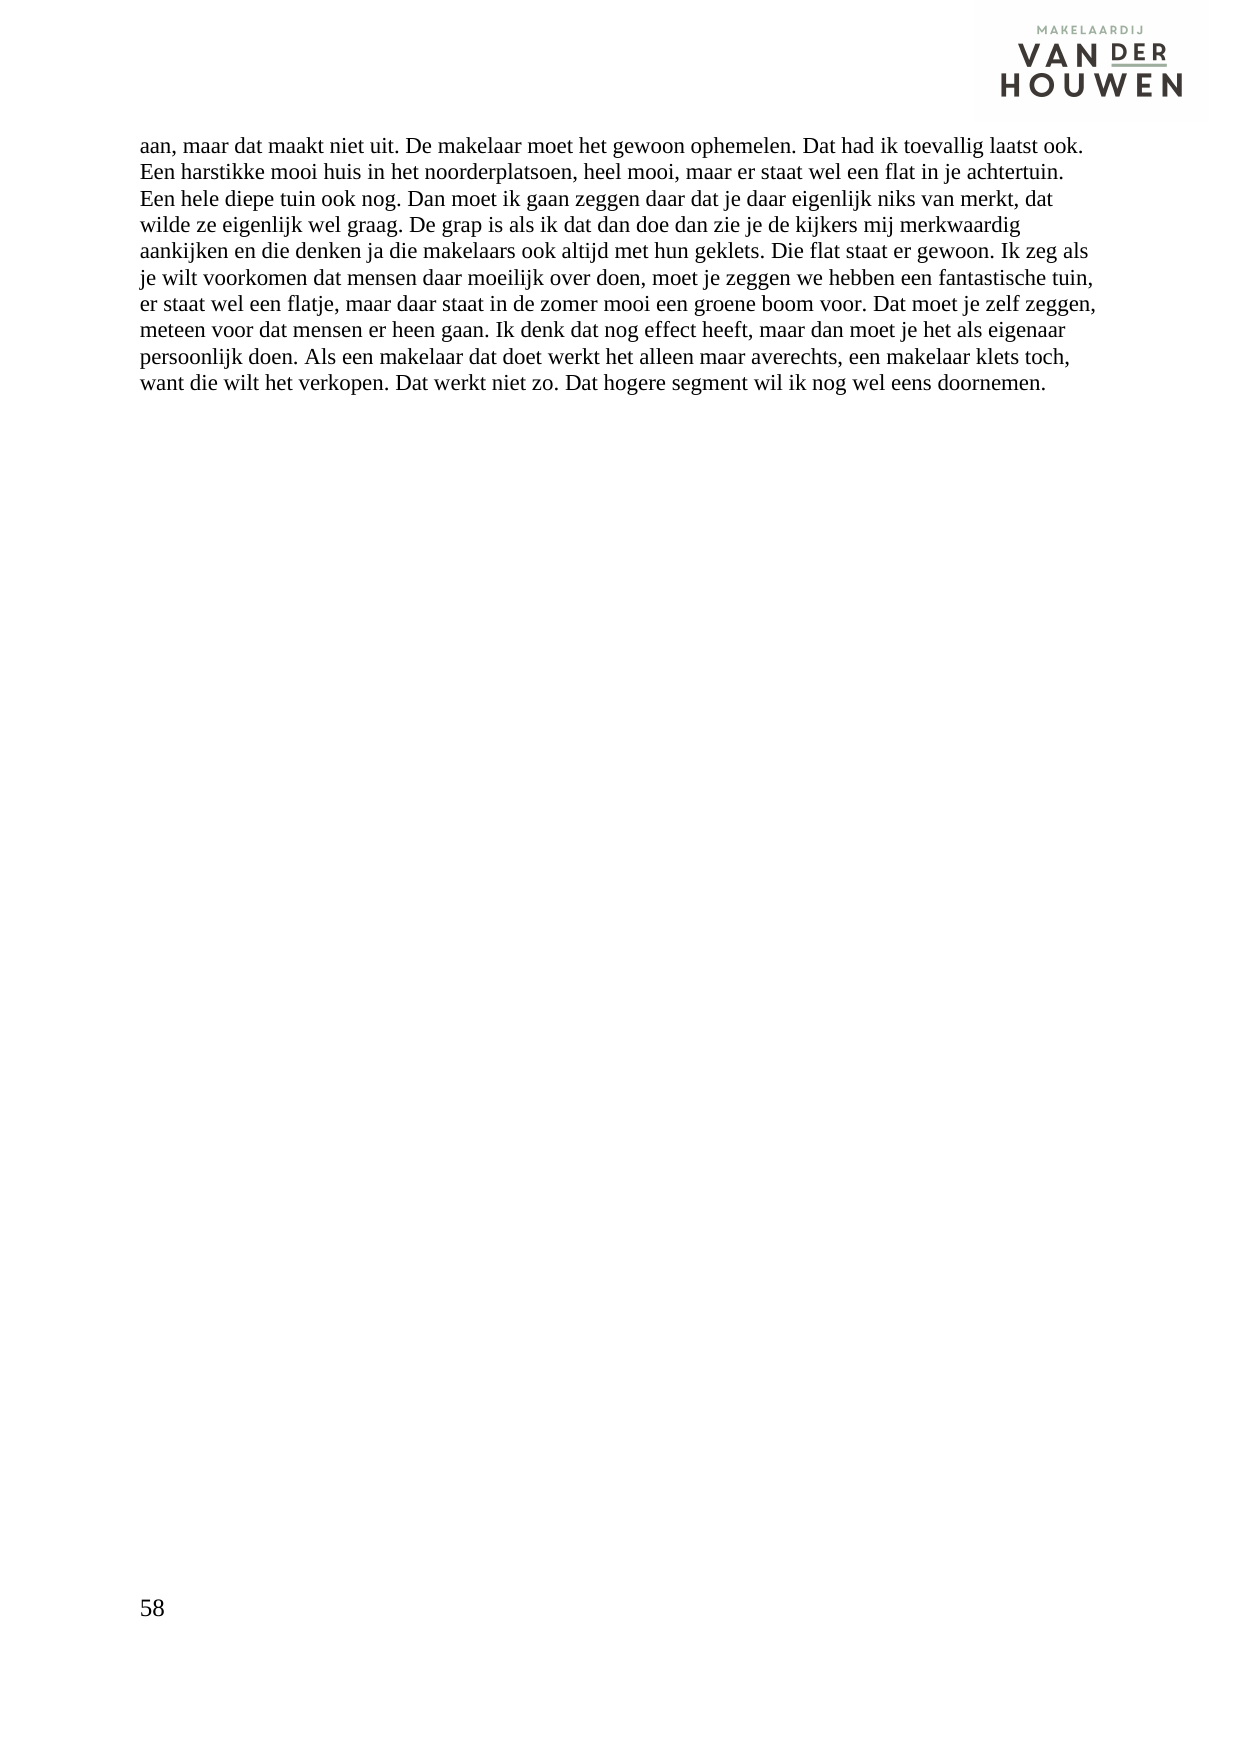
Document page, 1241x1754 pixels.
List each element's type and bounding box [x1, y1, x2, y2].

text [139, 132, 1101, 396]
picture [974, 0, 1209, 122]
